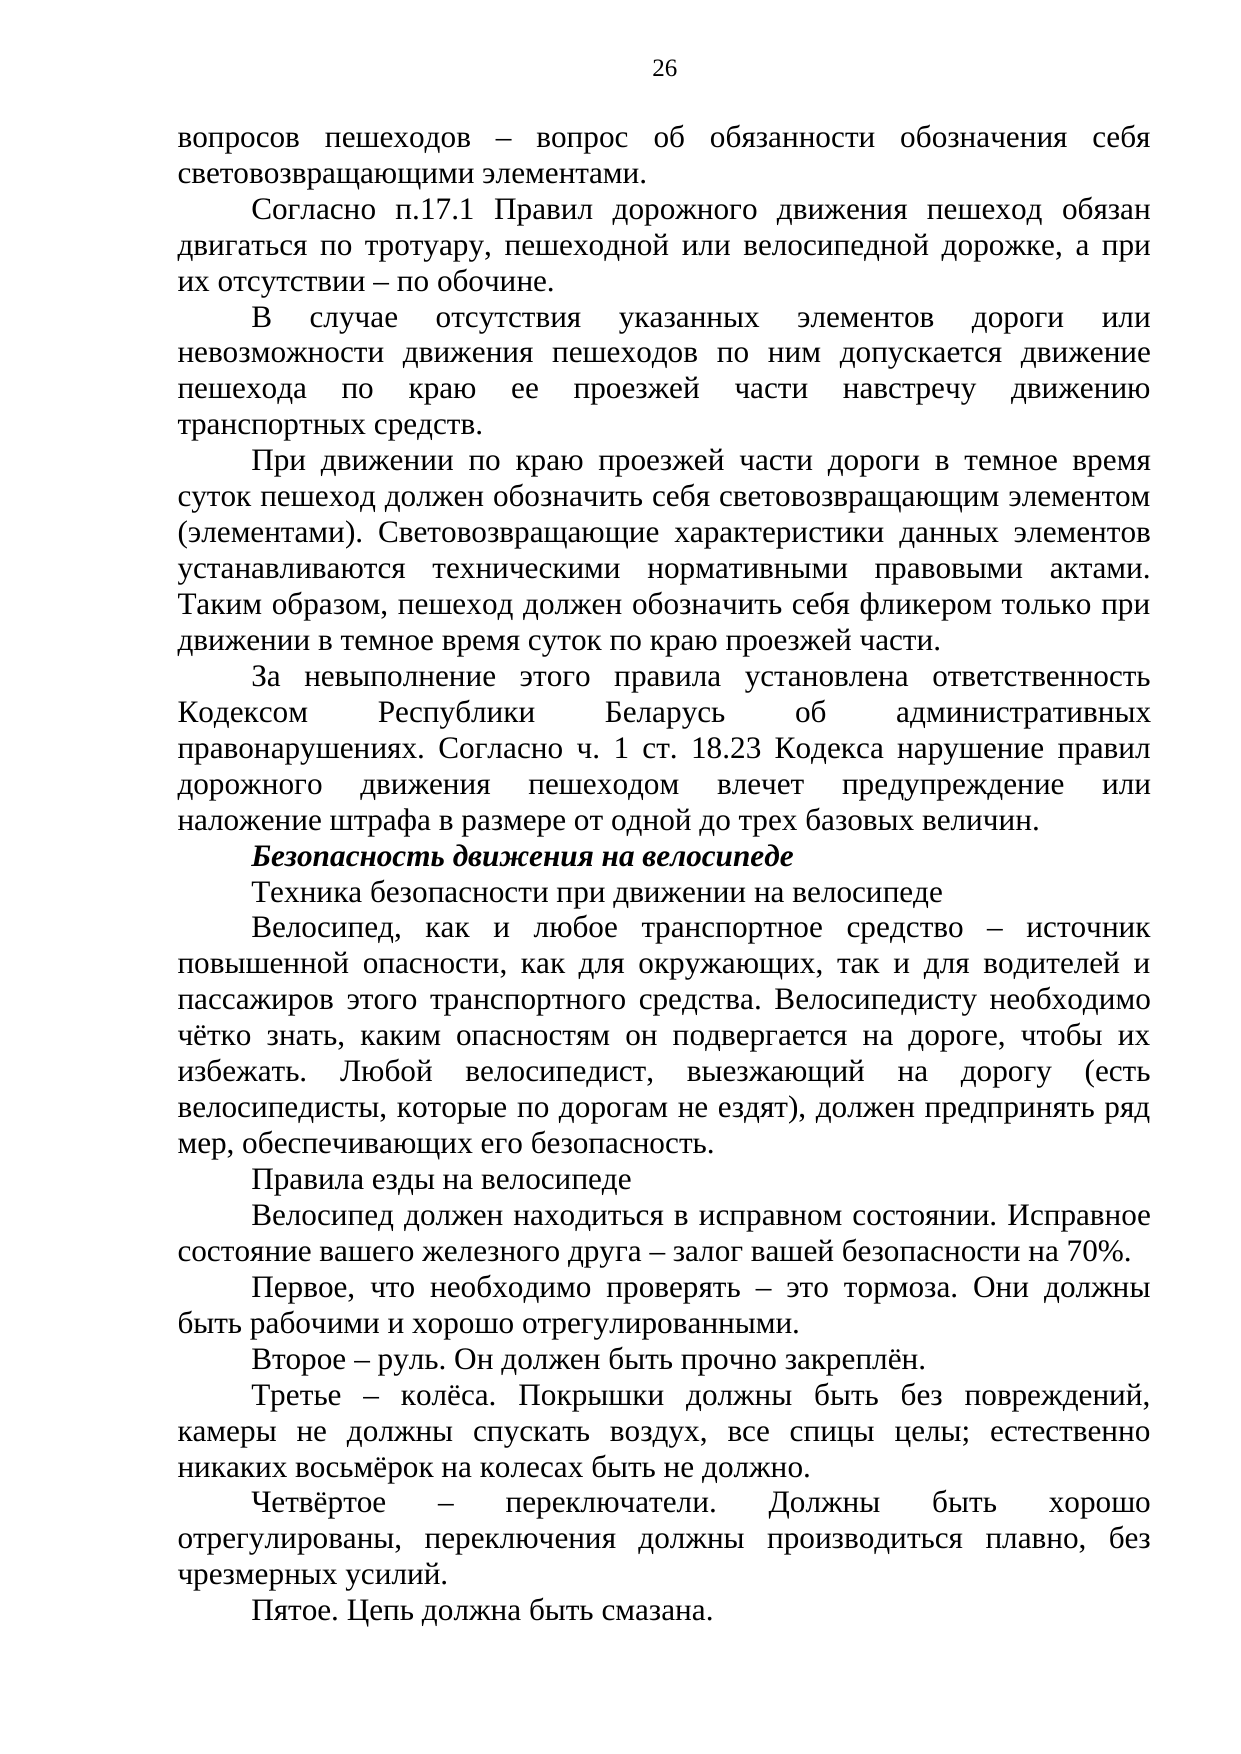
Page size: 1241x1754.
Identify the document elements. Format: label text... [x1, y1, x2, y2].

text Третье – колёса. Покрышки должны быть без повреждений, камеры не должны спускать воздух, все спицы целы; естественно никаких восьмёрок на колесах быть не должно. [177, 1376, 1152, 1484]
text Четвёртое – переключатели. Должны быть хорошо отрегулированы, переключения должны производиться плавно, без чрезмерных усилий. [177, 1484, 1152, 1592]
text За невыполнение этого правила установлена ответственность Кодексом Республики Беларусь об административных правонарушениях. Согласно ч. 1 ст. 18.23 Кодекса нарушение правил дорожного движения пешеходом влечет предупреждение или наложение штрафа в размере от одной до трех базовых величин. [177, 657, 1152, 837]
text Правила езды на велосипеде [177, 1160, 1152, 1196]
text Первое, что необходимо проверять – это тормоза. Они должны быть рабочими и хорошо отрегулированными. [177, 1268, 1152, 1340]
text Велосипед, как и любое транспортное средство – источник повышенной опасности, как для окружающих, так и для водителей и пассажиров этого транспортного средства. Велосипедисту необходимо чётко знать, каким опасностям он подвергается на дороге, чтобы их избежать. Любой велосипедист, выезжающий на дорогу (есть велосипедисты, которые по дорогам не ездят), должен предпринять ряд мер, обеспечивающих его безопасность. [177, 909, 1152, 1160]
text При движении по краю проезжей части дороги в темное время суток пешеход должен обозначить себя световозвращающим элементом (элементами). Световозвращающие характеристики данных элементов устанавливаются техническими нормативными правовыми актами. Таким образом, пешеход должен обозначить себя фликером только при движении в темное время суток по краю проезжей части. [177, 442, 1152, 657]
text Второе – руль. Он должен быть прочно закреплён. [177, 1340, 1152, 1376]
text В случае отсутствия указанных элементов дороги или невозможности движения пешеходов по ним допускается движение пешехода по краю ее проезжей части навстречу движению транспортных средств. [177, 298, 1152, 442]
text Пятое. Цепь должна быть смазана. [177, 1592, 1152, 1627]
text Безопасность движения на велосипеде [177, 837, 1152, 873]
text Согласно п.17.1 Правил дорожного движения пешеход обязан двигаться по тротуару, пешеходной или велосипедной дорожке, а при их отсутствии – по обочине. [177, 190, 1152, 298]
text Техника безопасности при движении на велосипеде [177, 873, 1152, 909]
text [177, 118, 1152, 190]
text Велосипед должен находиться в исправном состоянии. Исправное состояние вашего железного друга – залог вашей безопасности на 70%. [177, 1196, 1152, 1268]
